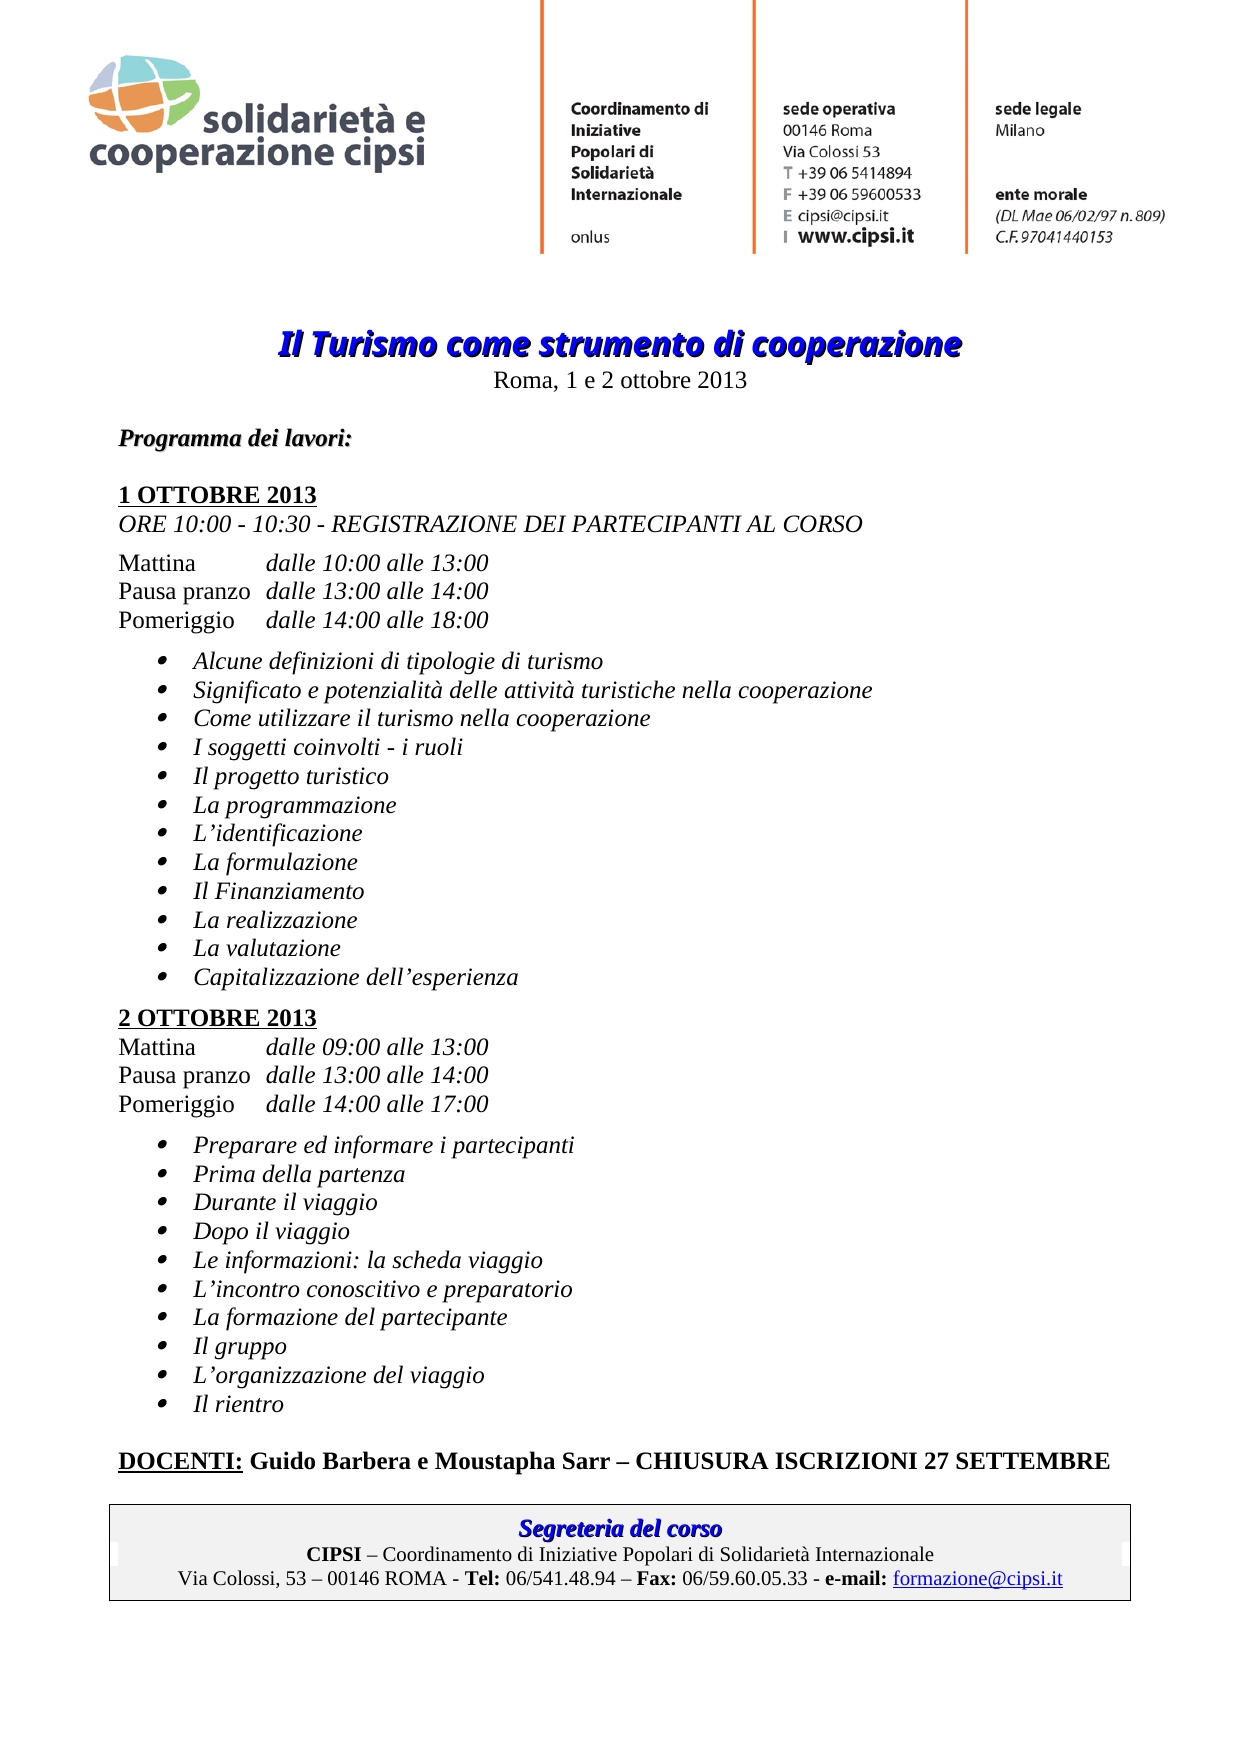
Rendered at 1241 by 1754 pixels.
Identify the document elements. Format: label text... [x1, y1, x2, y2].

title Roma, 1 e 2 ottobre 2013 [118, 366, 1122, 394]
list La formazione del partecipante [156, 1302, 1122, 1331]
text DOCENTI: Guido Barbera e Moustapha Sarr – CHIUSURA ISCRIZIONI 27 SETTEMBRE [118, 1446, 1122, 1475]
list Il progetto turistico [156, 761, 1122, 790]
list Il Finanziamento [156, 876, 1122, 905]
subtitle 1 OTTOBRE 2013 [118, 481, 1122, 509]
text Mattina dalle 09:00 alle 13:00 [118, 1032, 1122, 1060]
list Dopo il viaggio [156, 1216, 1122, 1245]
list Durante il viaggio [156, 1187, 1122, 1216]
list Come utilizzare il turismo nella cooperazione [156, 703, 1122, 732]
text Pomeriggio dalle 14:00 alle 17:00 [118, 1089, 1122, 1118]
text ORE 10:00 - 10:30 - REGISTRAZIONE DEI PARTECIPANTI AL CORSO [118, 509, 1122, 538]
text Programma dei lavori: [118, 423, 1122, 452]
subtitle 2 OTTOBRE 2013 [118, 1003, 1122, 1032]
list Il gruppo [156, 1331, 1122, 1360]
picture [61, 0, 1184, 290]
list Alcune definizioni di tipologie di turismo [156, 646, 1122, 675]
list La valutazione [156, 933, 1122, 962]
text Segreteria del corso [110, 1505, 1130, 1542]
list Capitalizzazione dell’esperienza [156, 962, 1122, 991]
text Pomeriggio dalle 14:00 alle 18:00 [118, 605, 1122, 634]
list Prima della partenza [156, 1159, 1122, 1187]
list La formulazione [156, 847, 1122, 876]
list Preparare ed informare i partecipanti [156, 1130, 1122, 1159]
list I soggetti coinvolti - i ruoli [156, 732, 1122, 761]
list Il rientro [156, 1389, 1122, 1417]
list Significato e potenzialità delle attività turistiche nella cooperazione [156, 675, 1122, 703]
text Pausa pranzo dalle 13:00 alle 14:00 [118, 1060, 1122, 1089]
list La realizzazione [156, 905, 1122, 933]
list L’incontro conoscitivo e preparatorio [156, 1274, 1122, 1302]
text CIPSI – Coordinamento di Iniziative Popolari di Solidarietà Internazionale [118, 1542, 1122, 1556]
text Mattina dalle 10:00 alle 13:00 [118, 548, 1122, 576]
text Via Colossi, 53 – 00146 ROMA - Tel: 06/541.48.94 – Fax: 06/59.60.05.33 - e-mail: formazione@cipsi.it [110, 1556, 1130, 1600]
list La programmazione [156, 790, 1122, 818]
list Le informazioni: la scheda viaggio [156, 1245, 1122, 1274]
text Il Turismo come strumento di cooperazione [118, 320, 1122, 366]
list L’identificazione [156, 818, 1122, 847]
list L’organizzazione del viaggio [156, 1360, 1122, 1389]
text Pausa pranzo dalle 13:00 alle 14:00 [118, 576, 1122, 605]
